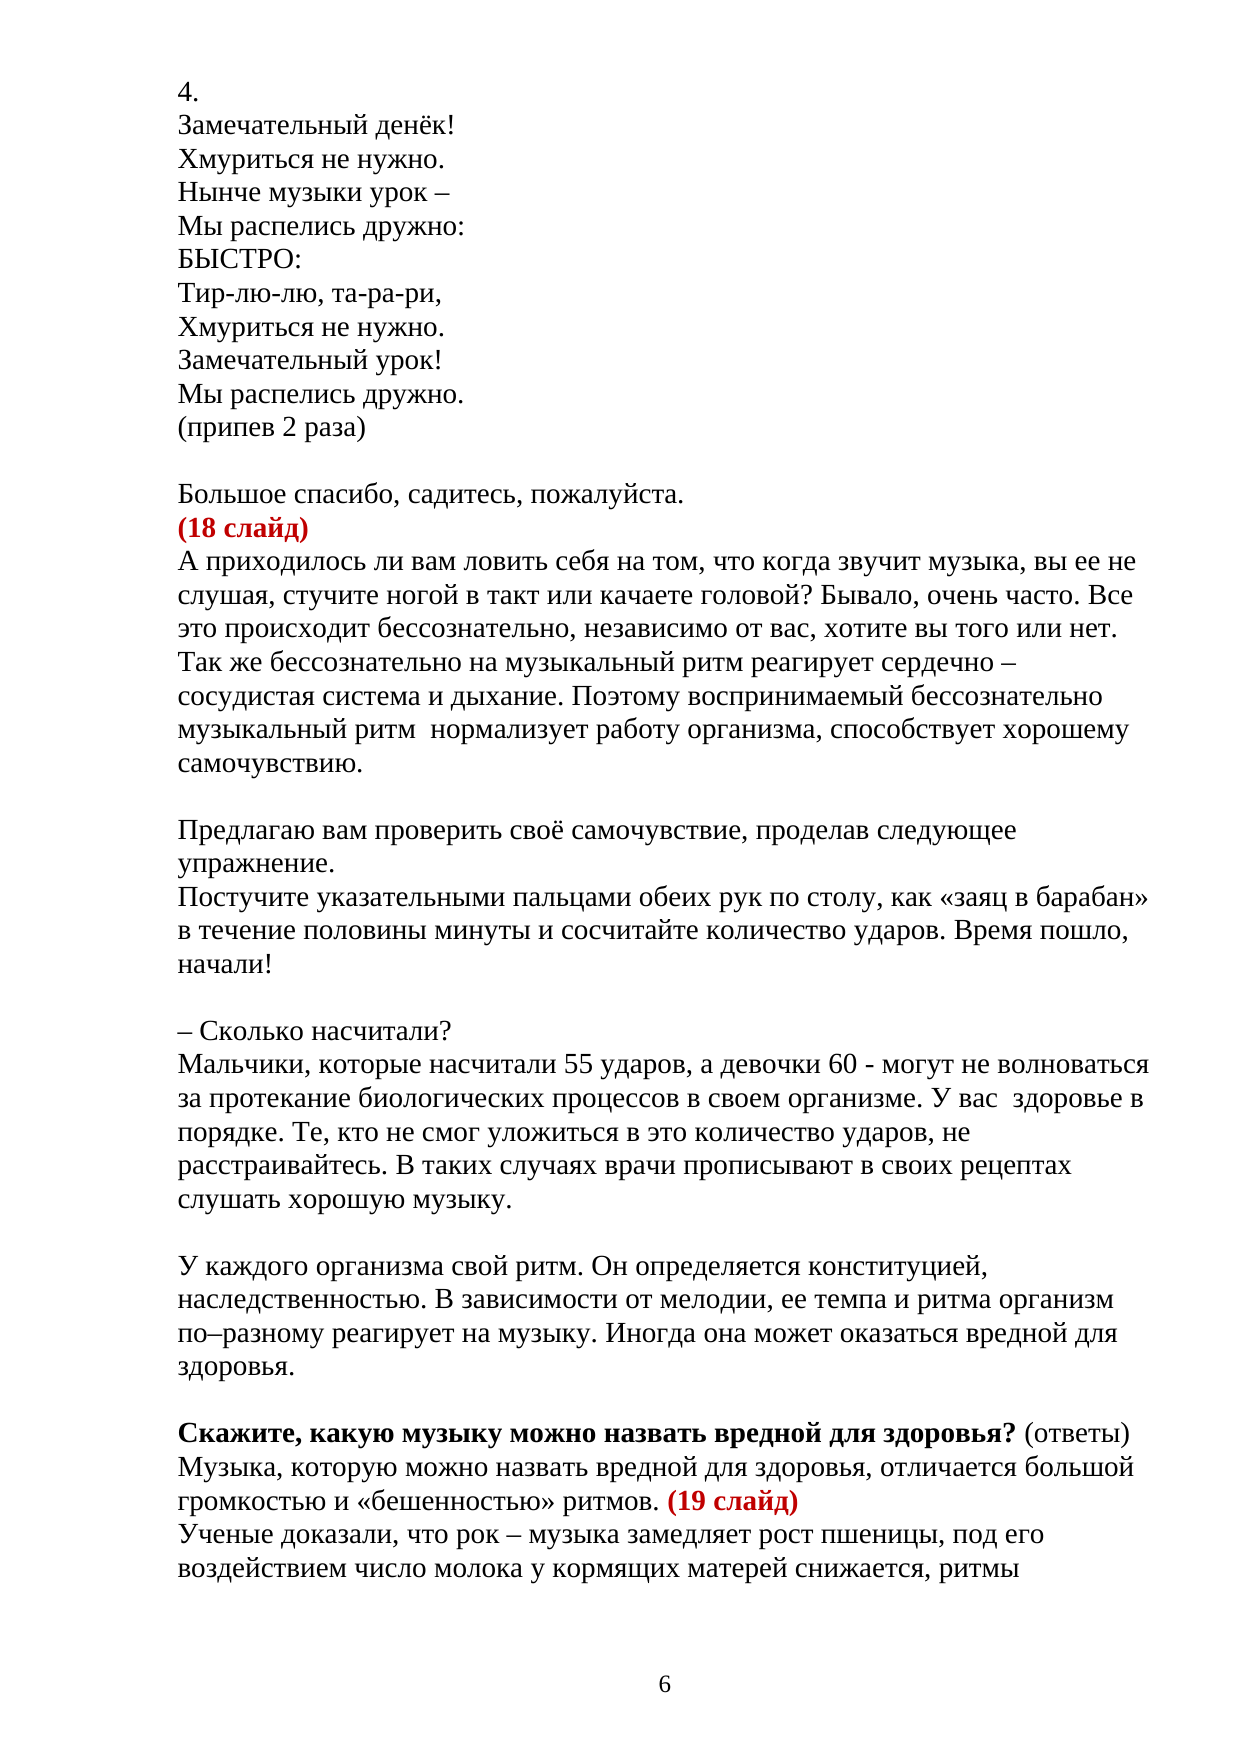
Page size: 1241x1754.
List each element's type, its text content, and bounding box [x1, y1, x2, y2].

text (припев 2 раза) [177, 409, 1152, 443]
text Музыка, которую можно назвать вредной для здоровья, отличается большой громкостью и «бешенностью» ритмов. (19 слайд) [177, 1449, 1152, 1516]
text БЫСТРО: [177, 242, 1152, 275]
text Замечательный урок! [177, 342, 1152, 376]
text Скажите, какую музыку можно назвать вредной для здоровья? (ответы) [177, 1416, 1152, 1449]
text У каждого организма свой ритм. Он определяется конституцией, наследственностью. В зависимости от мелодии, ее темпа и ритма организм по–разному реагирует на музыку. Иногда она может оказаться вредной для здоровья. [177, 1248, 1152, 1382]
text Предлагаю вам проверить своё самочувствие, проделав следующее упражнение. [177, 812, 1152, 879]
text Замечательный денёк! [177, 107, 1152, 141]
text Мы распелись дружно. [177, 376, 1152, 409]
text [177, 1516, 1152, 1583]
text Хмуриться не нужно. [177, 309, 1152, 342]
text Постучите указательными пальцами обеих рук по столу, как «заяц в барабан» в течение половины минуты и сосчитайте количество ударов. Время пошло, начали! [177, 879, 1152, 979]
text – Сколько насчитали? [177, 1013, 1152, 1047]
text Большое спасибо, садитесь, пожалуйста. [177, 476, 1152, 510]
text Тир-лю-лю, та-ра-ри, [177, 275, 1152, 309]
text (18 слайд) [177, 510, 1152, 543]
text А приходилось ли вам ловить себя на том, что когда звучит музыка, вы ее не слушая, стучите ногой в такт или качаете головой? Бывало, очень часто. Все это происходит бессознательно, независимо от вас, хотите вы того или нет. Так же бессознательно на музыкальный ритм реагирует сердечно – сосудистая система и дыхание. Поэтому воспринимаемый бессознательно музыкальный ритм нормализует работу организма, способствует хорошему самочувствию. [177, 543, 1152, 778]
text Хмуриться не нужно. [177, 141, 1152, 174]
text Нынче музыки урок – [177, 174, 1152, 208]
text 4. [177, 74, 1152, 107]
text Мальчики, которые насчитали 55 ударов, а девочки 60 - могут не волноваться за протекание биологических процессов в своем организме. У вас здоровье в порядке. Те, кто не смог уложиться в это количество ударов, не расстраивайтесь. В таких случаях врачи прописывают в своих рецептах слушать хорошую музыку. [177, 1047, 1152, 1214]
text Мы распелись дружно: [177, 208, 1152, 242]
